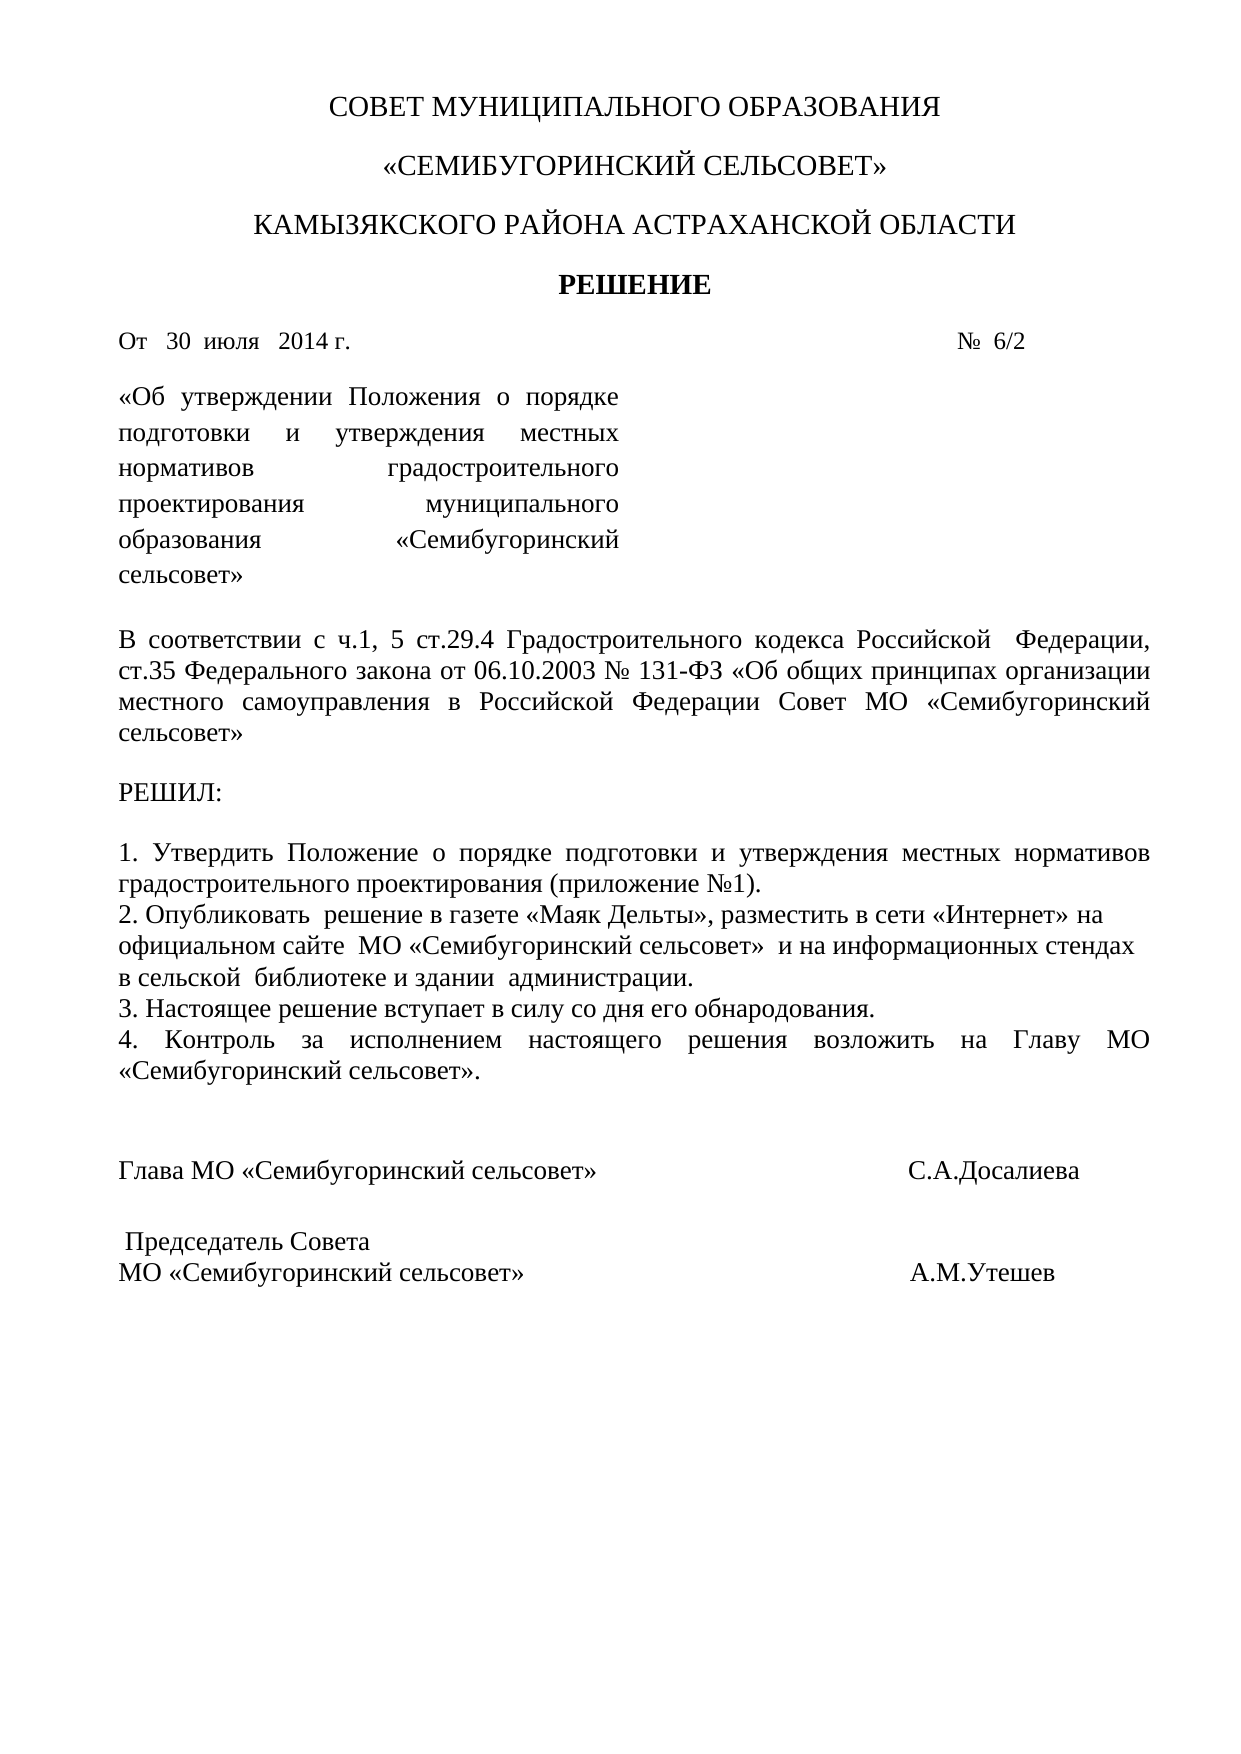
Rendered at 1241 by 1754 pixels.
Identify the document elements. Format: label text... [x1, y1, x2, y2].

text «СЕМИБУГОРИНСКИЙ СЕЛЬСОВЕТ» [118, 148, 1152, 182]
text В соответствии с ч.1, 5 ст.29.4 Градостроительного кодекса Российской Федерации, ст.35 Федерального закона от 06.10.2003 № 131-ФЗ «Об общих принципах организации местного самоуправления в Российской Федерации Совет МО «Семибугоринский сельсовет» [118, 623, 1152, 747]
text Глава МО «Семибугоринский сельсовет» С.А.Досалиева [118, 1160, 1152, 1185]
text КАМЫЗЯКСКОГО РАЙОНА АСТРАХАНСКОЙ ОБЛАСТИ [118, 207, 1152, 241]
text РЕШЕНИЕ [118, 267, 1152, 300]
text 1. Утвердить Положение о порядке подготовки и утверждения местных нормативов градостроительного проектирования (приложение №1). [118, 836, 1152, 898]
text СОВЕТ МУНИЦИПАЛЬНОГО ОБРАЗОВАНИЯ [118, 89, 1152, 122]
text 3. Настоящее решение вступает в силу со дня его обнародования. [118, 992, 1152, 1023]
text МО «Семибугоринский сельсовет» А.М.Утешев [118, 1256, 1152, 1287]
text 4. Контроль за исполнением настоящего решения возложить на Главу МО «Семибугоринский сельсовет». [118, 1023, 1152, 1085]
text РЕШИЛ: [118, 776, 1152, 807]
table_header «Об утверждении Положения о порядке подготовки и утверждения местных нормативов градостроительного проектирования муниципального образования «Семибугоринский сельсовет» [107, 380, 631, 594]
text Председатель Совета [118, 1231, 1152, 1256]
text От 30 июля 2014 г. № 6/2 [118, 326, 1152, 355]
text 2. Опубликовать решение в газете «Маяк Дельты», разместить в сети «Интернет» на официальном сайте МО «Семибугоринский сельсовет» и на информационных стендах в сельской библиотеке и здании администрации. [118, 898, 1152, 992]
